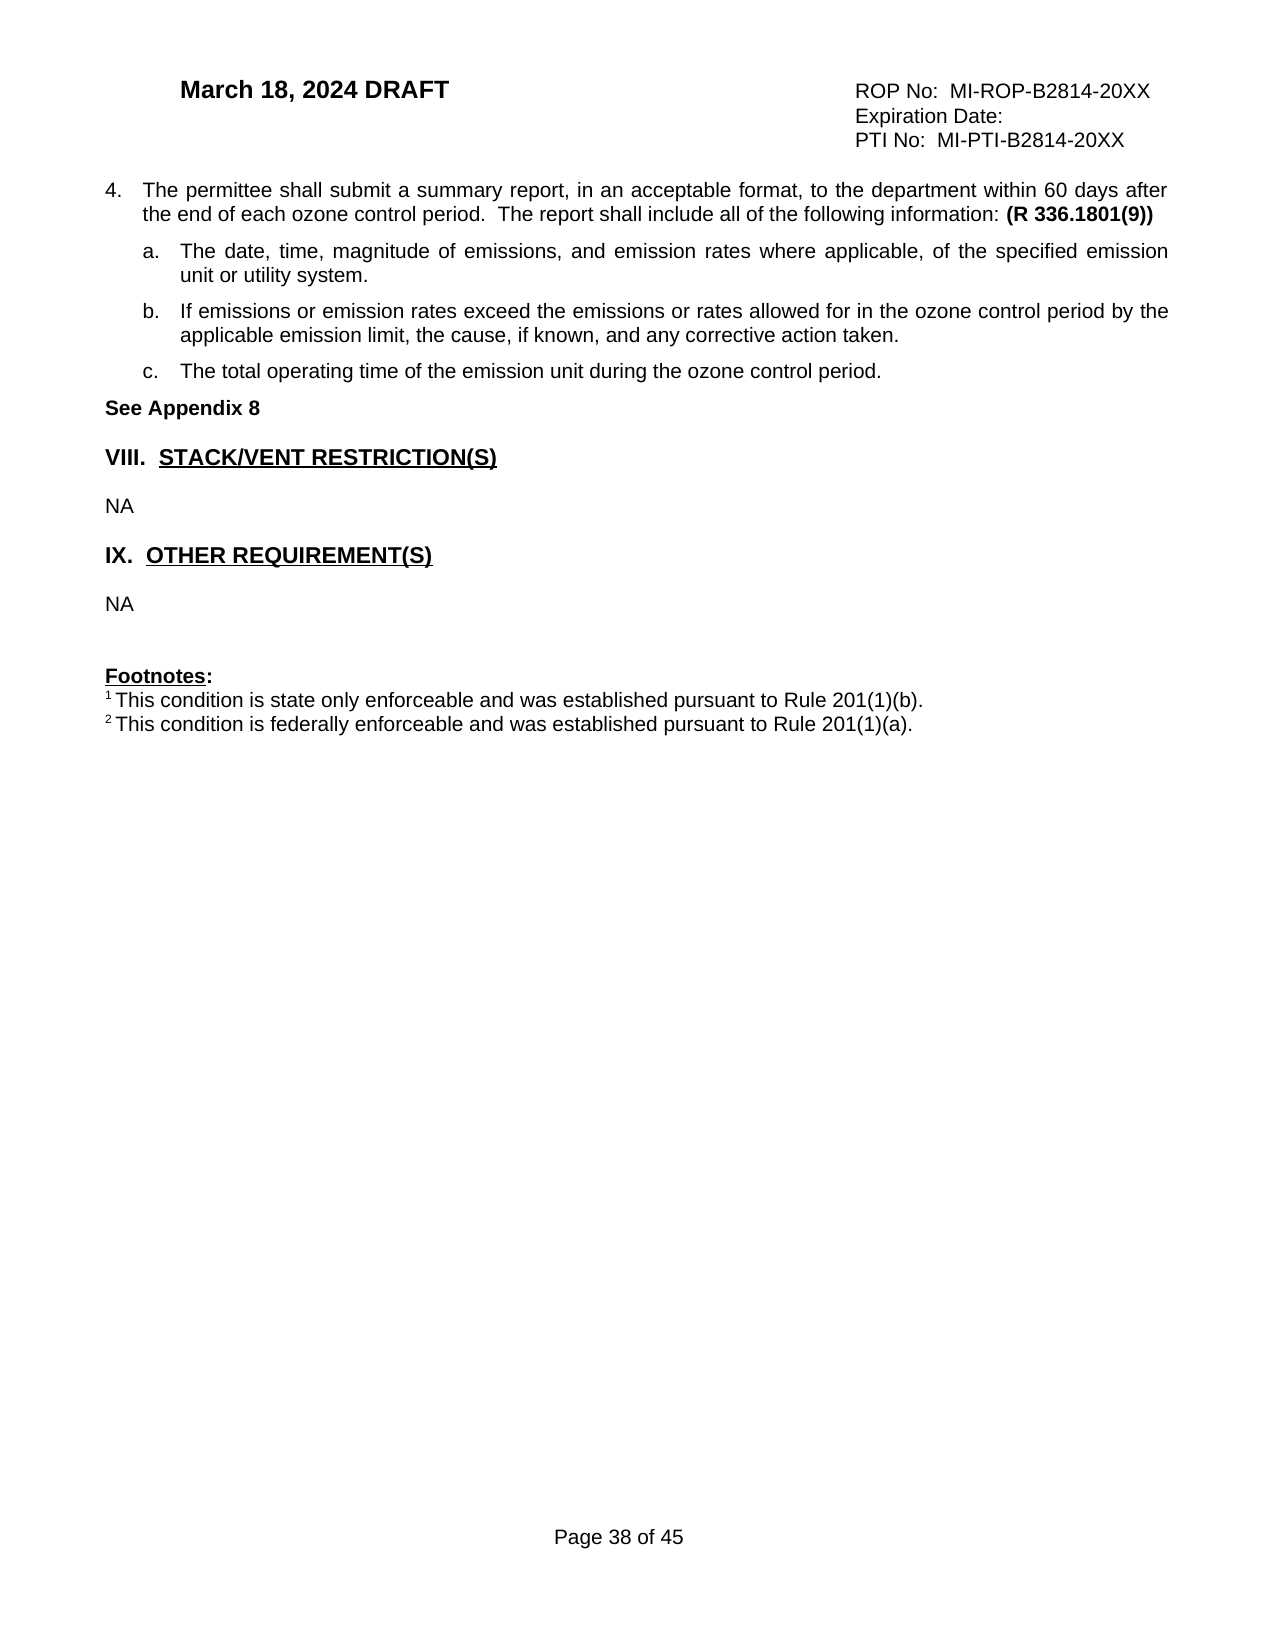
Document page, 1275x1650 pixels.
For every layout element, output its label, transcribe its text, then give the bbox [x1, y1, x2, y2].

text 2 This condition is federally enforceable and was established pursuant to Rule 201(1)(a). [105, 712, 1170, 736]
text VIII. STACK/VENT RESTRICTION(S) [105, 444, 1170, 470]
list The date, time, magnitude of emissions, and emission rates where applicable, of the specified emission unit or utility system. [142, 238, 1170, 286]
text Footnotes: [105, 664, 1170, 688]
list The total operating time of the emission unit during the ozone control period. [142, 359, 1170, 383]
list The permittee shall submit a summary report, in an acceptable format, to the department within 60 days after the end of each ozone control period. The report shall include all of the following information: (R 336.1801(9)) [105, 178, 1170, 226]
list If emissions or emission rates exceed the emissions or rates allowed for in the ozone control period by the applicable emission limit, the cause, if known, and any corrective action taken. [142, 299, 1170, 347]
text NA [105, 592, 1170, 616]
text IX. OTHER REQUIREMENT(S) [105, 542, 1170, 568]
text 1 This condition is state only enforceable and was established pursuant to Rule 201(1)(b). [105, 688, 1170, 712]
text NA [105, 494, 1170, 518]
text See Appendix 8 [105, 396, 1170, 420]
